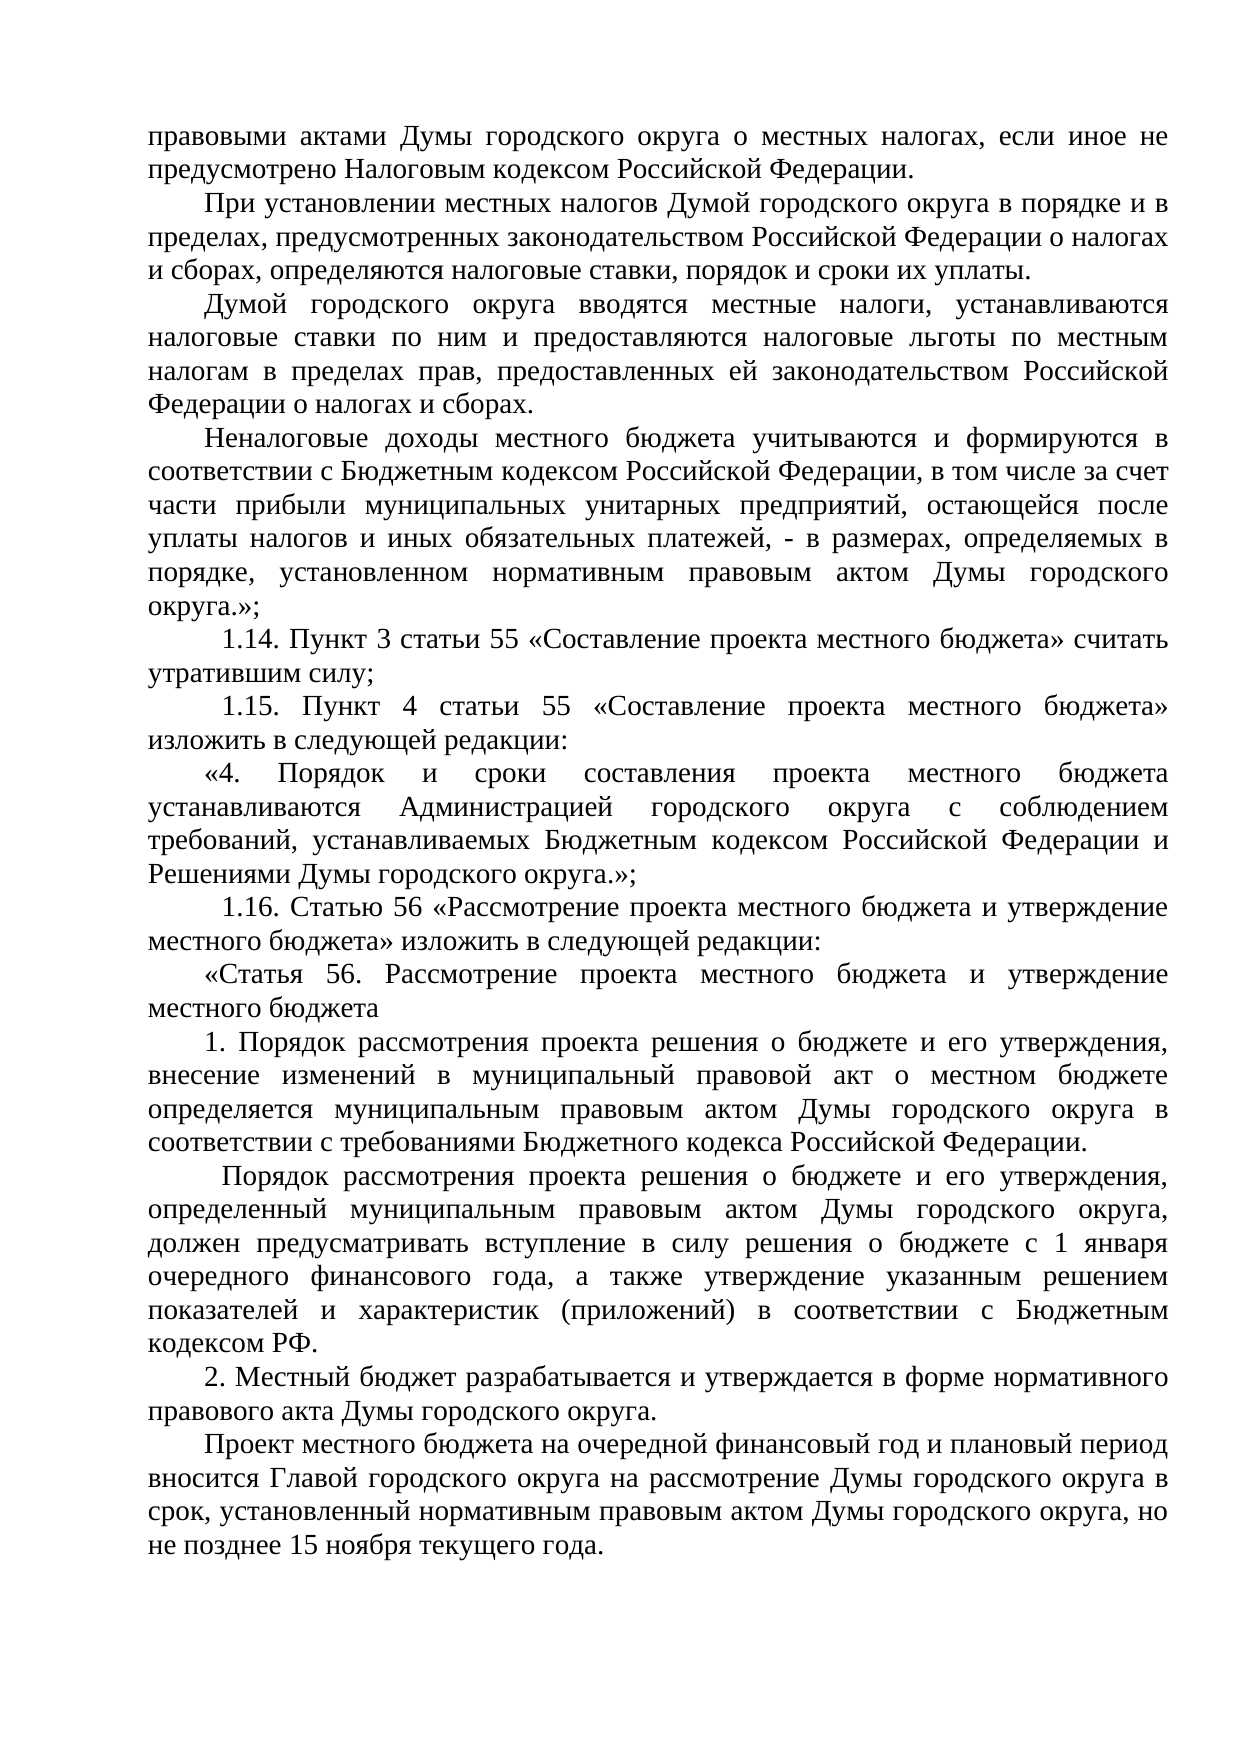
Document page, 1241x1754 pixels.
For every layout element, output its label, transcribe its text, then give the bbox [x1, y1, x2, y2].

text «4. Порядок и сроки составления проекта местного бюджета устанавливаются Администрацией городского округа с соблюдением требований, устанавливаемых Бюджетным кодексом Российской Федерации и Решениями Думы городского округа.»; [148, 755, 1169, 889]
text 1. Порядок рассмотрения проекта решения о бюджете и его утверждения, внесение изменений в муниципальный правовой акт о местном бюджете определяется муниципальным правовым актом Думы городского округа в соответствии с требованиями Бюджетного кодекса Российской Федерации. [148, 1024, 1169, 1158]
text При установлении местных налогов Думой городского округа в порядке и в пределах, предусмотренных законодательством Российской Федерации о налогах и сборах, определяются налоговые ставки, порядок и сроки их уплаты. [148, 185, 1169, 286]
text Неналоговые доходы местного бюджета учитываются и формируются в соответствии с Бюджетным кодексом Российской Федерации, в том числе за счет части прибыли муниципальных унитарных предприятий, остающейся после уплаты налогов и иных обязательных платежей, - в размерах, определяемых в порядке, установленном нормативным правовым актом Думы городского округа.»; [148, 420, 1169, 621]
text Проект местного бюджета на очередной финансовый год и плановый период вносится Главой городского округа на рассмотрение Думы городского округа в срок, установленный нормативным правовым актом Думы городского округа, но не позднее 15 ноября текущего года. [148, 1426, 1169, 1560]
text 1.15. Пункт 4 статьи 55 «Составление проекта местного бюджета» изложить в следующей редакции: [148, 688, 1169, 755]
text Думой городского округа вводятся местные налоги, устанавливаются налоговые ставки по ним и предоставляются налоговые льготы по местным налогам в пределах прав, предоставленных ей законодательством Российской Федерации о налогах и сборах. [148, 286, 1169, 420]
text 1.14. Пункт 3 статьи 55 «Составление проекта местного бюджета» считать утратившим силу; [148, 621, 1169, 688]
text Порядок рассмотрения проекта решения о бюджете и его утверждения, определенный муниципальным правовым актом Думы городского округа, должен предусматривать вступление в силу решения о бюджете с 1 января очередного финансового года, а также утверждение указанным решением показателей и характеристик (приложений) в соответствии с Бюджетным кодексом РФ. [148, 1158, 1169, 1359]
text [148, 118, 1169, 185]
text 2. Местный бюджет разрабатывается и утверждается в форме нормативного правового акта Думы городского округа. [148, 1359, 1169, 1426]
text 1.16. Статью 56 «Рассмотрение проекта местного бюджета и утверждение местного бюджета» изложить в следующей редакции: [148, 889, 1169, 957]
text «Статья 56. Рассмотрение проекта местного бюджета и утверждение местного бюджета [148, 957, 1169, 1024]
